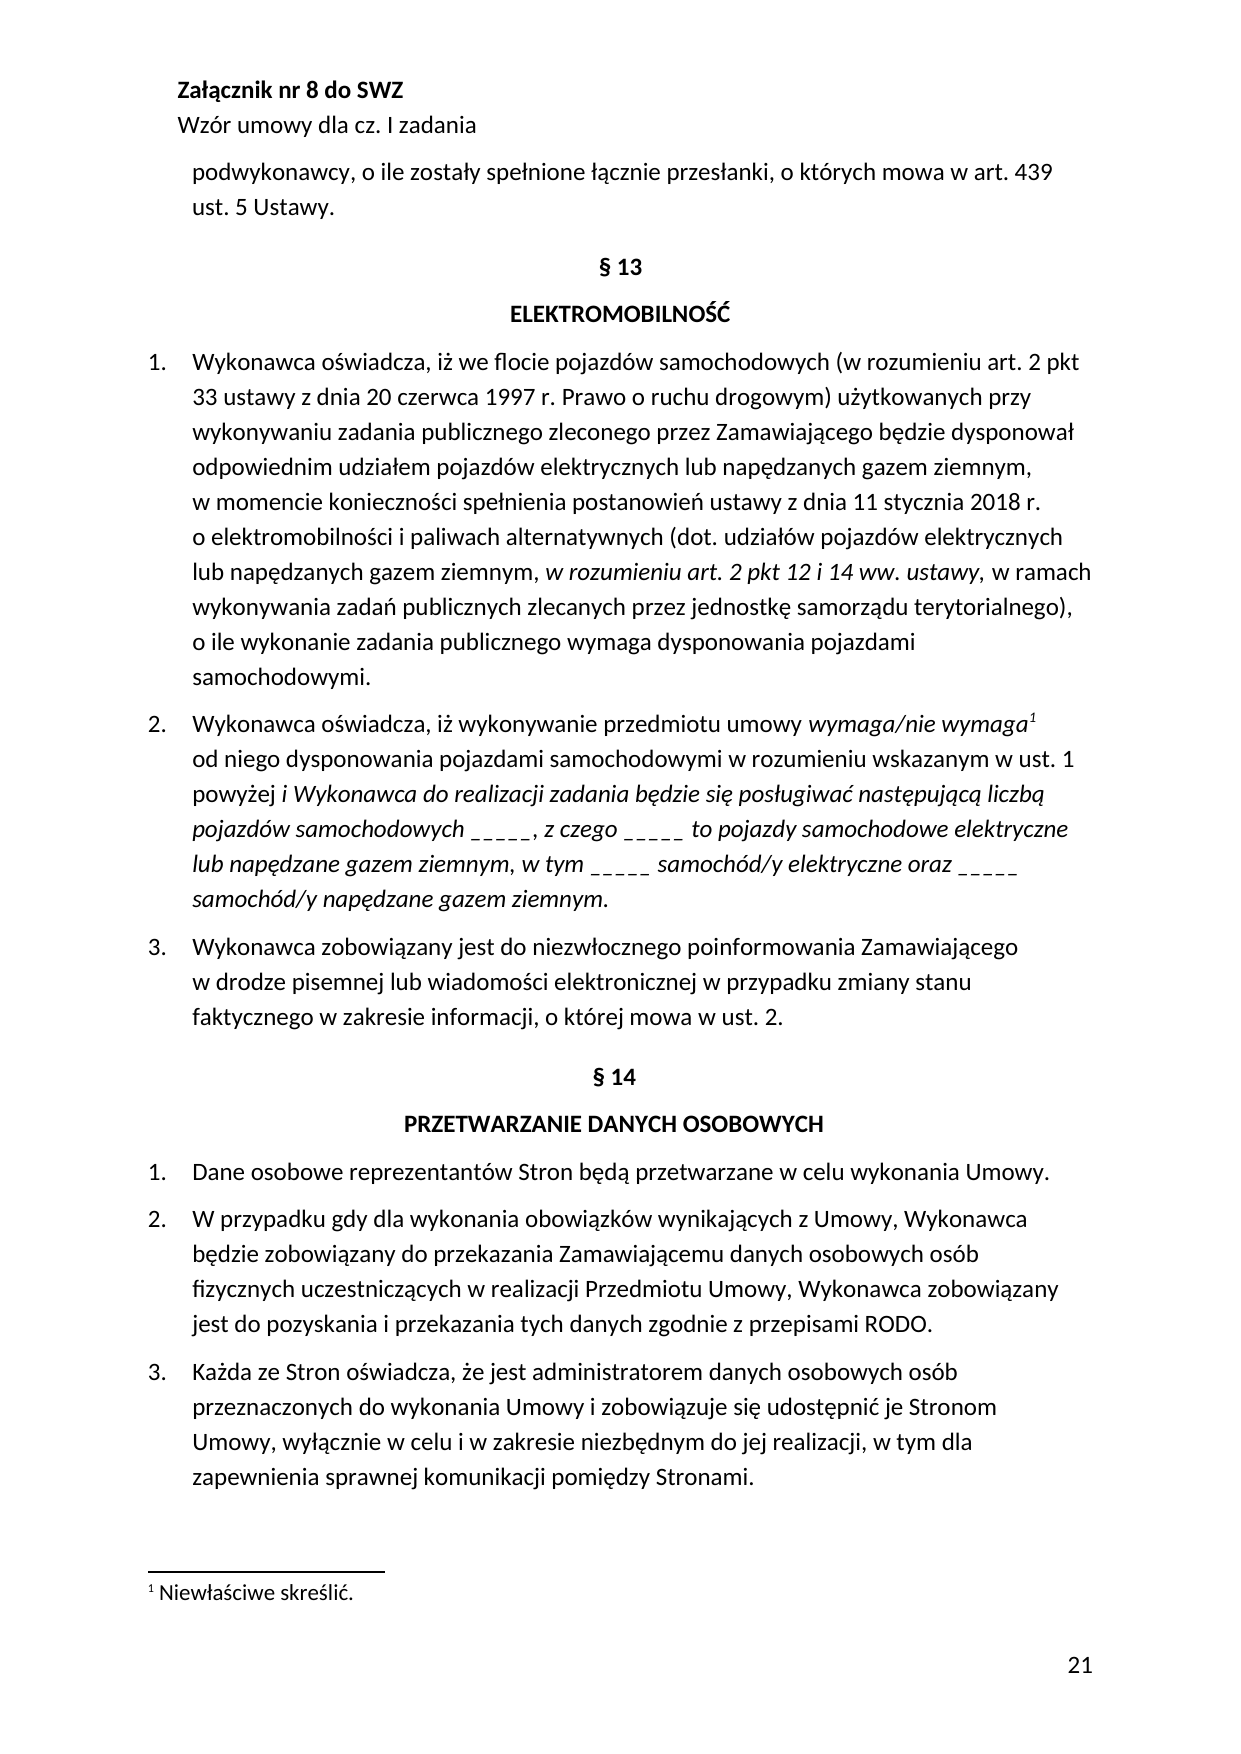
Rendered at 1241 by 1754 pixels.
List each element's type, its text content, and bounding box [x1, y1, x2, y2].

text ELEKTROMOBILNOŚĆ [148, 298, 1093, 329]
list Wykonawca zobowiązany jest do niezwłocznego poinformowania Zamawiającego w drodze pisemnej lub wiadomości elektronicznej w przypadku zmiany stanu faktycznego w zakresie informacji, o której mowa w ust. 2. [148, 931, 1093, 1031]
text § 13 [148, 251, 1093, 281]
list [148, 156, 1093, 221]
list Wykonawca oświadcza, iż we flocie pojazdów samochodowych (w rozumieniu art. 2 pkt 33 ustawy z dnia 20 czerwca 1997 r. Prawo o ruchu drogowym) użytkowanych przy wykonywaniu zadania publicznego zleconego przez Zamawiającego będzie dysponował odpowiednim udziałem pojazdów elektrycznych lub napędzanych gazem ziemnym, w momencie konieczności spełnienia postanowień ustawy z dnia 11 stycznia 2018 r. o elektromobilności i paliwach alternatywnych (dot. udziałów pojazdów elektrycznych lub napędzanych gazem ziemnym, w rozumieniu art. 2 pkt 12 i 14 ww. ustawy, w ramach wykonywania zadań publicznych zlecanych przez jednostkę samorządu terytorialnego), o ile wykonanie zadania publicznego wymaga dysponowania pojazdami samochodowymi. [148, 346, 1093, 691]
list Dane osobowe reprezentantów Stron będą przetwarzane w celu wykonania Umowy. [148, 1156, 1080, 1186]
list W przypadku gdy dla wykonania obowiązków wynikających z Umowy, Wykonawca będzie zobowiązany do przekazania Zamawiającemu danych osobowych osób fizycznych uczestniczących w realizacji Przedmiotu Umowy, Wykonawca zobowiązany jest do pozyskania i przekazania tych danych zgodnie z przepisami RODO. [148, 1203, 1080, 1339]
text PRZETWARZANIE DANYCH OSOBOWYCH [148, 1108, 1080, 1139]
list Każda ze Stron oświadcza, że jest administratorem danych osobowych osób przeznaczonych do wykonania Umowy i zobowiązuje się udostępnić je Stronom Umowy, wyłącznie w celu i w zakresie niezbędnym do jej realizacji, w tym dla zapewnienia sprawnej komunikacji pomiędzy Stronami. [148, 1356, 1080, 1491]
list Wykonawca oświadcza, iż wykonywanie przedmiotu umowy wymaga/nie wymaga od niego dysponowania pojazdami samochodowymi w rozumieniu wskazanym w ust. 1 powyżej i Wykonawca do realizacji zadania będzie się posługiwać następującą liczbą pojazdów samochodowych _____, z czego _____ to pojazdy samochodowe elektryczne lub napędzane gazem ziemnym, w tym _____ samochód/y elektryczne oraz _____ samochód/y napędzane gazem ziemnym. [148, 708, 1093, 914]
text § 14 [148, 1061, 1080, 1091]
